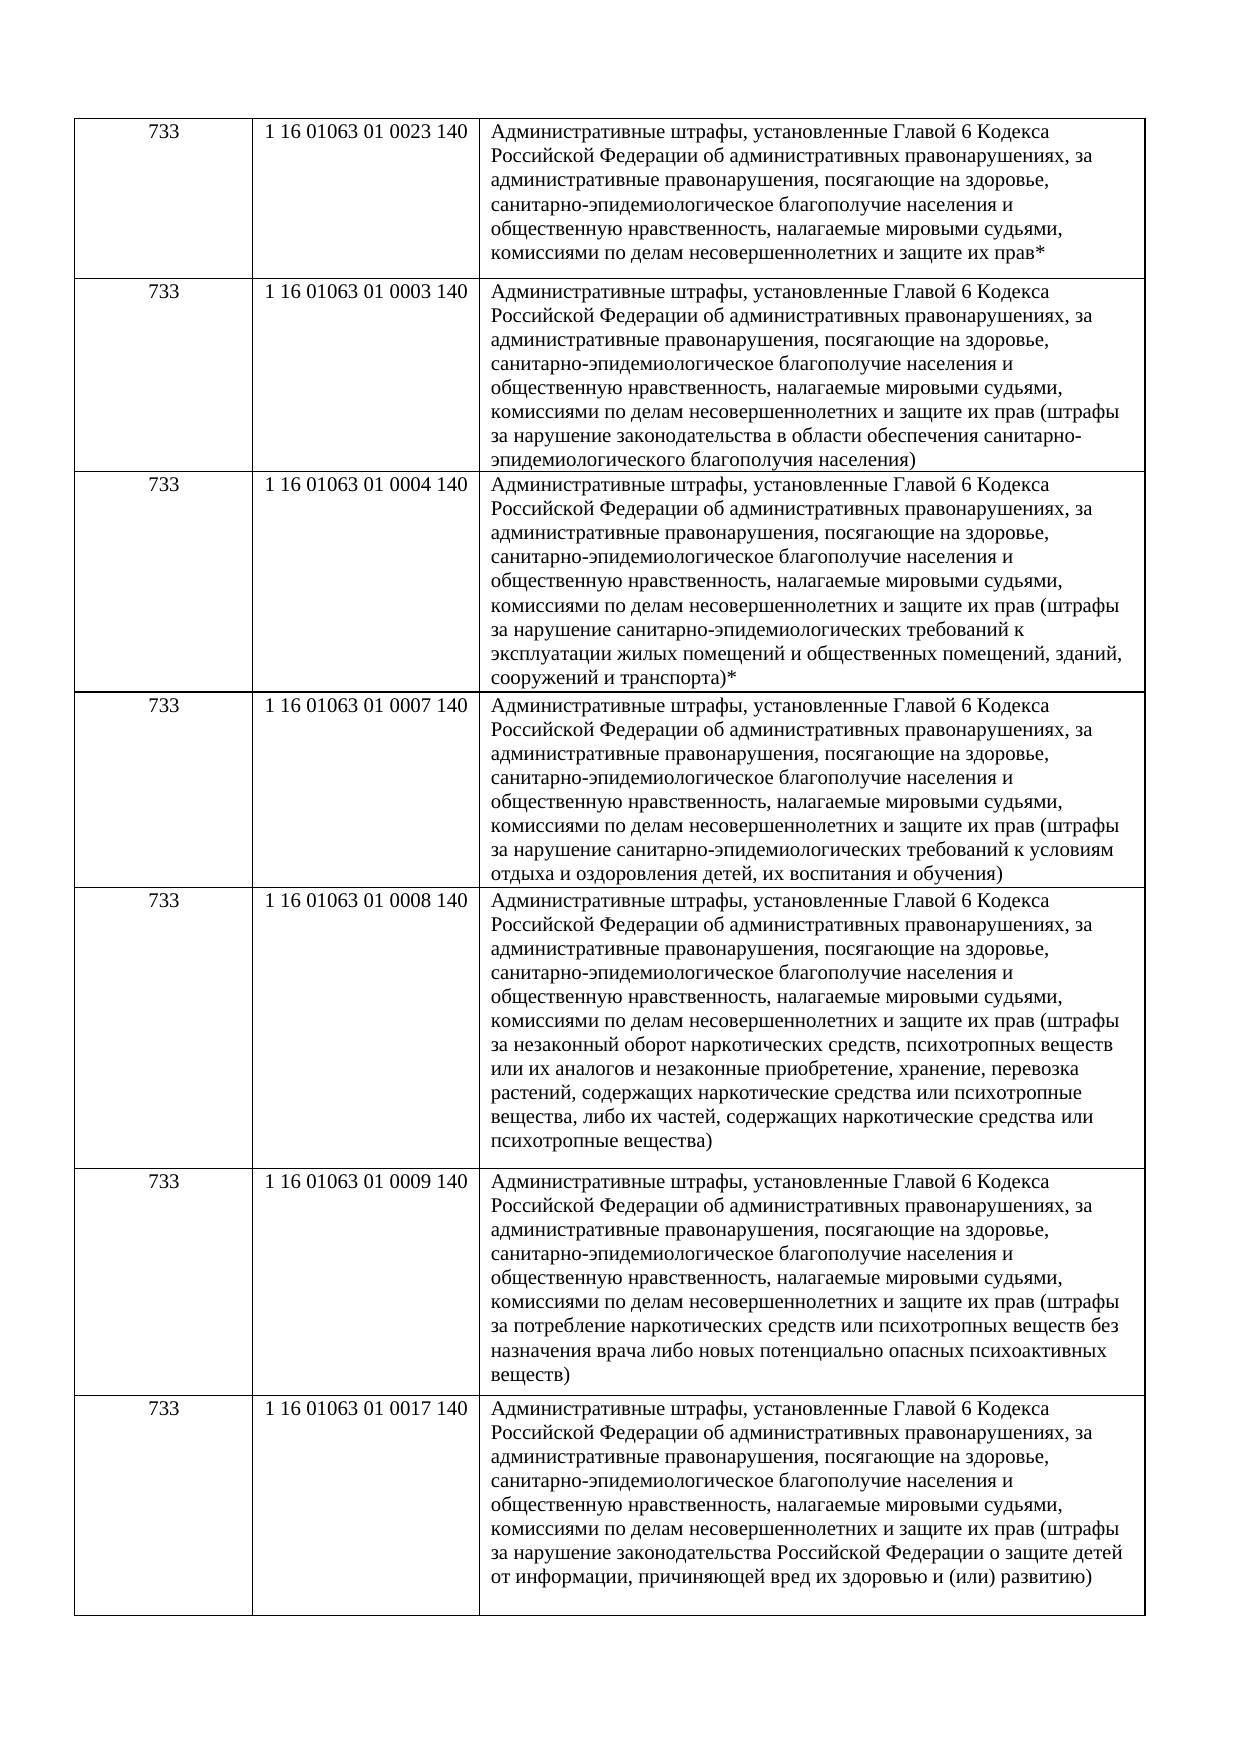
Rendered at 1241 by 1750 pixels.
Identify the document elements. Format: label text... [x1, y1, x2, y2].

table_cell 1 16 01063 01 0004 140 [253, 472, 479, 691]
table_cell 733 [75, 1396, 252, 1615]
table_cell Административные штрафы, установленные Главой 6 Кодекса Российской Федерации об административных правонарушениях, за административные правонарушения, посягающие на здоровье, санитарно-эпидемиологическое благополучие населения и общественную нравственность, налагаемые мировыми судьями, комиссиями по делам несовершеннолетних и защите их прав (штрафы за потребление наркотических средств или психотропных веществ без назначения врача либо новых потенциально опасных психоактивных веществ) [480, 1169, 1144, 1394]
table_cell 733 [75, 888, 252, 1168]
table_cell 1 16 01063 01 0017 140 [253, 1396, 479, 1615]
table_cell Административные штрафы, установленные Главой 6 Кодекса Российской Федерации об административных правонарушениях, за административные правонарушения, посягающие на здоровье, санитарно-эпидемиологическое благополучие населения и общественную нравственность, налагаемые мировыми судьями, комиссиями по делам несовершеннолетних и защите их прав (штрафы за незаконный оборот наркотических средств, психотропных веществ или их аналогов и незаконные приобретение, хранение, перевозка растений, содержащих наркотические средства или психотропные вещества, либо их частей, содержащих наркотические средства или психотропные вещества) [480, 888, 1144, 1168]
table_cell Административные штрафы, установленные Главой 6 Кодекса Российской Федерации об административных правонарушениях, за административные правонарушения, посягающие на здоровье, санитарно-эпидемиологическое благополучие населения и общественную нравственность, налагаемые мировыми судьями, комиссиями по делам несовершеннолетних и защите их прав (штрафы за нарушение санитарно-эпидемиологических требований к эксплуатации жилых помещений и общественных помещений, зданий, сооружений и транспорта)* [480, 472, 1144, 691]
table_cell 1 16 01063 01 0008 140 [253, 888, 479, 1168]
table_cell 1 16 01063 01 0009 140 [253, 1169, 479, 1394]
table_cell 1 16 01063 01 0007 140 [253, 693, 479, 887]
table_cell 733 [75, 1169, 252, 1394]
table_cell 733 [75, 693, 252, 887]
table_cell 733 [75, 472, 252, 691]
table_cell 733 [75, 279, 252, 471]
table_cell Административные штрафы, установленные Главой 6 Кодекса Российской Федерации об административных правонарушениях, за административные правонарушения, посягающие на здоровье, санитарно-эпидемиологическое благополучие населения и общественную нравственность, налагаемые мировыми судьями, комиссиями по делам несовершеннолетних и защите их прав (штрафы за нарушение законодательства Российской Федерации о защите детей от информации, причиняющей вред их здоровью и (или) развитию) [480, 1396, 1144, 1615]
table_cell Административные штрафы, установленные Главой 6 Кодекса Российской Федерации об административных правонарушениях, за административные правонарушения, посягающие на здоровье, санитарно-эпидемиологическое благополучие населения и общественную нравственность, налагаемые мировыми судьями, комиссиями по делам несовершеннолетних и защите их прав (штрафы за нарушение законодательства в области обеспечения санитарно-эпидемиологического благополучия населения) [480, 279, 1144, 471]
table_cell 1 16 01063 01 0003 140 [253, 279, 479, 471]
table_cell Административные штрафы, установленные Главой 6 Кодекса Российской Федерации об административных правонарушениях, за административные правонарушения, посягающие на здоровье, санитарно-эпидемиологическое благополучие населения и общественную нравственность, налагаемые мировыми судьями, комиссиями по делам несовершеннолетних и защите их прав (штрафы за нарушение санитарно-эпидемиологических требований к условиям отдыха и оздоровления детей, их воспитания и обучения) [480, 693, 1144, 887]
table_cell Административные штрафы, установленные Главой 6 Кодекса Российской Федерации об административных правонарушениях, за административные правонарушения, посягающие на здоровье, санитарно-эпидемиологическое благополучие населения и общественную нравственность, налагаемые мировыми судьями, комиссиями по делам несовершеннолетних и защите их прав* [480, 119, 1144, 278]
table_cell 1 16 01063 01 0023 140 [253, 119, 479, 278]
table_cell 733 [75, 119, 252, 278]
